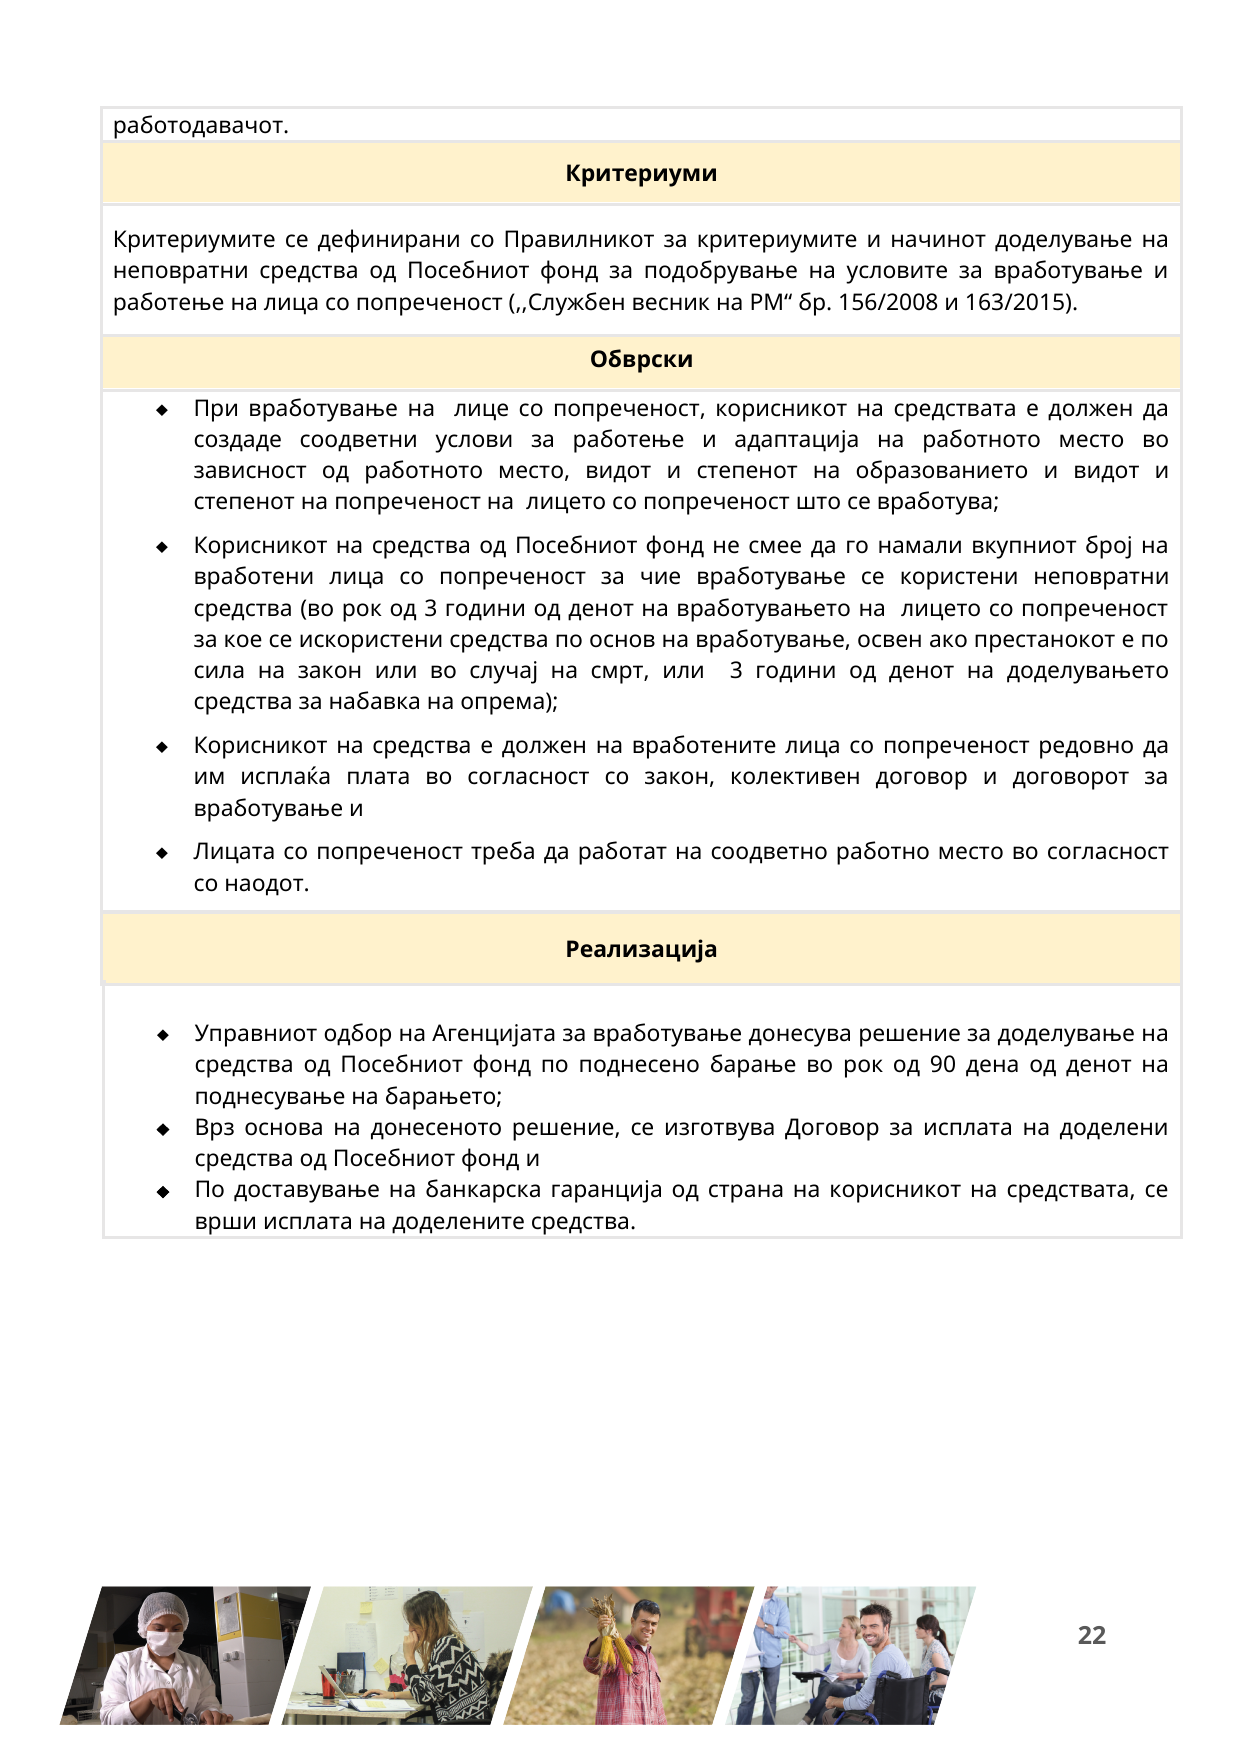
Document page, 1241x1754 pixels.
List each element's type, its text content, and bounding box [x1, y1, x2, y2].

table_cell Обврски [103, 337, 1180, 388]
table_cell Реализација [103, 914, 1180, 983]
table_cell Управниот одбор на Агенцијата за вработување донесува решение за доделување на средства од Посебниот фонд по поднесено барање во рок од 90 дена од денот на поднесување на барањето; Врз основа на донесеното решение, се изготвува Договор за исплата на доделени средства од Посебниот фонд и По доставување на банкарска гаранција од страна на корисникот на средствата, се врши исплата на доделените средства. [105, 986, 1180, 1236]
picture [59, 1586, 982, 1725]
table_cell При вработување на лице со попреченост, корисникот на средствата е должен да создаде соодветни услови за работење и адаптација на работното место во зависност од работното место, видот и степенот на образованието и видот и степенот на попреченост на лицето со попреченост што се вработува; Корисникот на средства од Посебниот фонд не смее да го намали вкупниот број на вработени лица со попреченост за чие вработување се користени неповратни средства (во рок од 3 години од денот на вработувањето на лицето со попреченост за кое се искористени средства по основ на вработување, освен ако престанокот е по сила на закон или во случај на смрт, или 3 години од денот на доделувањето средства за набавка на опрема); Корисникот на средства е должен на вработените лица со попреченост редовно да им исплаќа плата во согласност со закон, колективен договор и договорот за вработување и Лицата со попреченост треба да работат на соодветно работно место во согласност со наодот. [103, 392, 1180, 910]
table_cell Критериуми [103, 143, 1180, 202]
table_cell Критериумите се дефинирани со Правилникот за критериумите и начинот доделување на неповратни средства од Посебниот фонд за подобрување на условите за вработување и работење на лица со попреченост (,,Службен весник на РМ“ бр. 156/2008 и 163/2015). [103, 206, 1180, 334]
